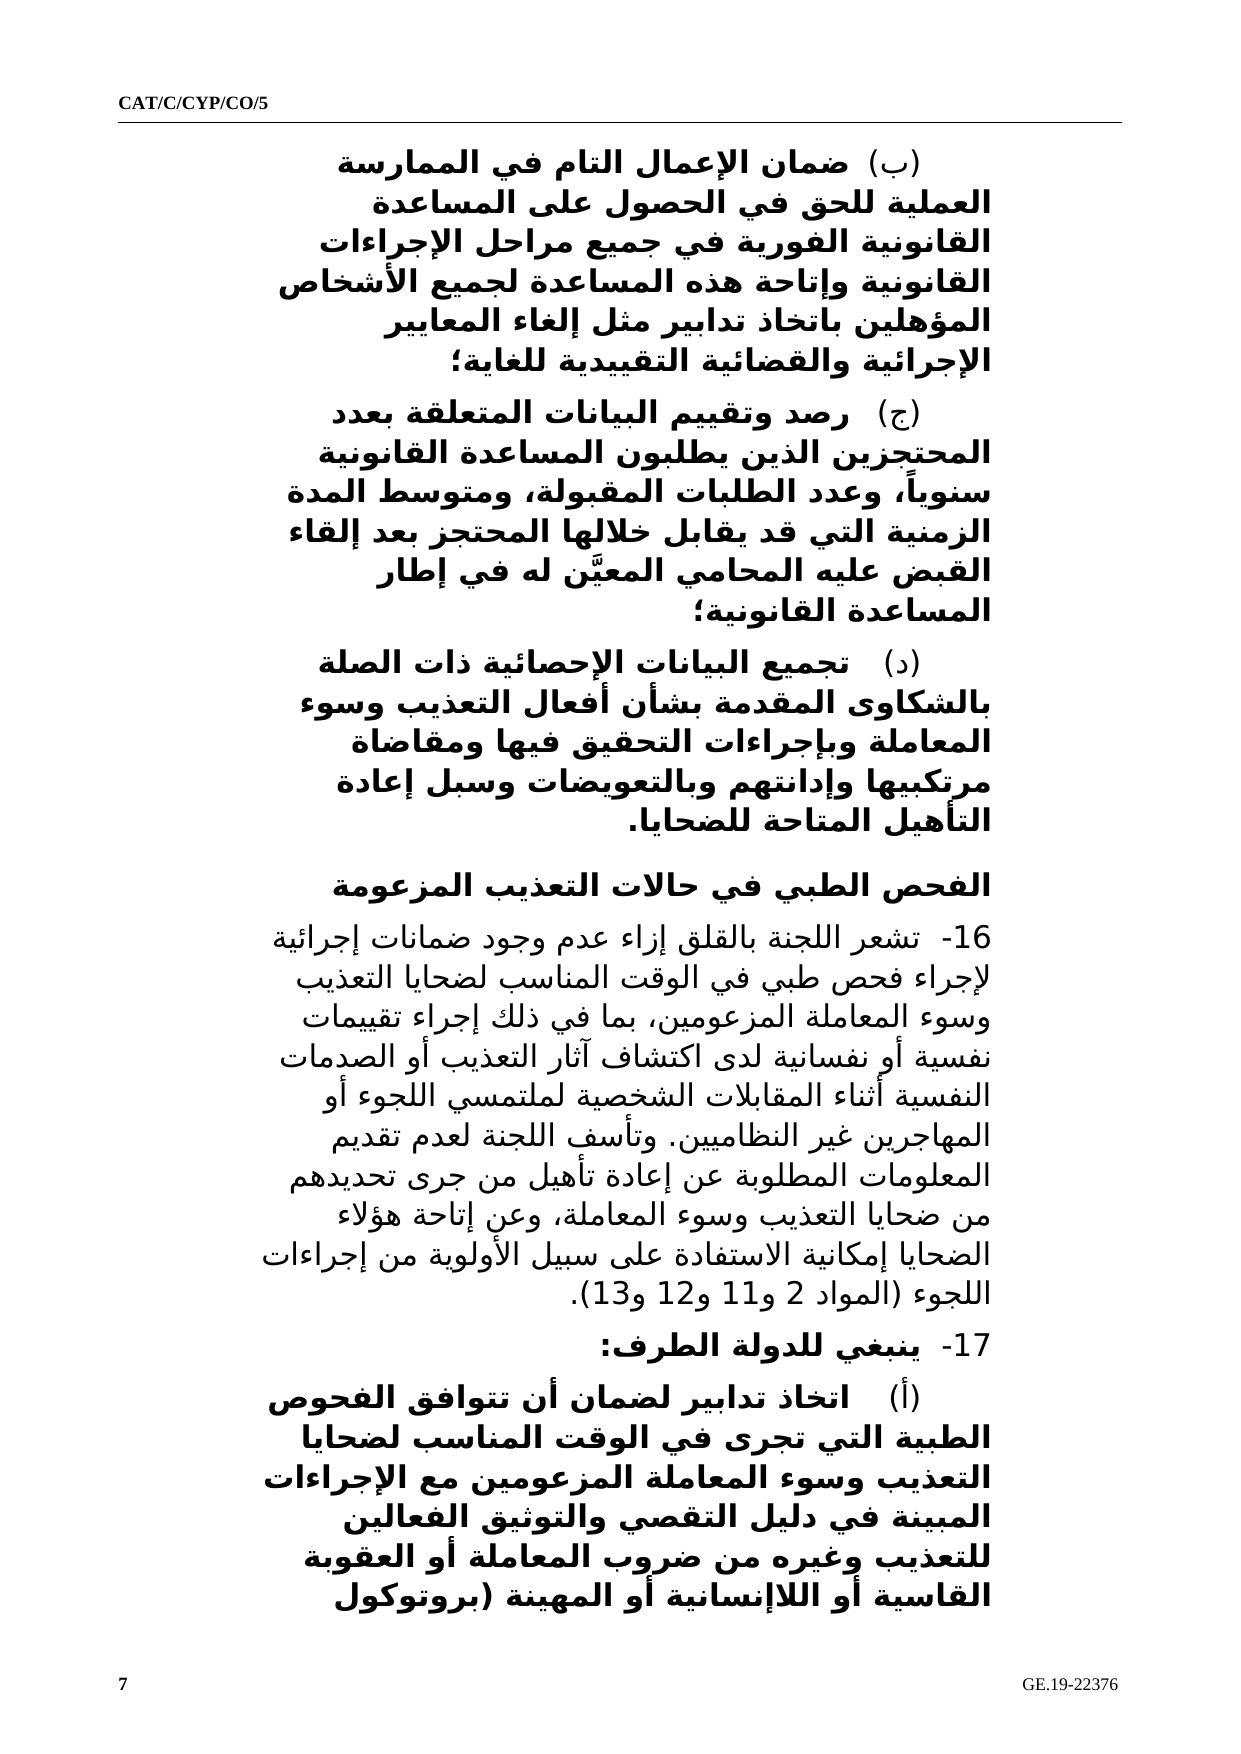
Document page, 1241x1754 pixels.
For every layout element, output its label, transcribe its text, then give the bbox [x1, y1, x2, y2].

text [248, 1377, 992, 1615]
text 17- ينبغي للدولة الطرف: [248, 1325, 992, 1365]
text 16- تشعر اللجنة بالقلق إزاء عدم وجود ضمانات إجرائية لإجراء فحص طبي في الوقت المناسب لضحايا التعذيب وسوء المعاملة المزعومين، بما في ذلك إجراء تقييمات نفسية أو نفسانية لدى اكتشاف آثار التعذيب أو الصدمات النفسية أثناء المقابلات الشخصية لملتمسي اللجوء أو المهاجرين غير النظاميين. وتأسف اللجنة لعدم تقديم المعلومات المطلوبة عن إعادة تأهيل من جرى تحديدهم من ضحايا التعذيب وسوء المعاملة، وعن إتاحة هؤلاء الضحايا إمكانية الاستفادة على سبيل الأولوية من إجراءات اللجوء (المواد 2 و11 و12 و13). [248, 917, 992, 1313]
text (ب) ضمان الإعمال التام في الممارسة العملية للحق في الحصول على المساعدة القانونية الفورية في جميع مراحل الإجراءات القانونية وإتاحة هذه المساعدة لجميع الأشخاص المؤهلين باتخاذ تدابير مثل إلغاء المعايير الإجرائية والقضائية التقييدية للغاية؛ [248, 142, 992, 379]
text (د) تجميع البيانات الإحصائية ذات الصلة بالشكاوى المقدمة بشأن أفعال التعذيب وسوء المعاملة وبإجراءات التحقيق فيها ومقاضاة مرتكبيها وإدانتهم وبالتعويضات وسبل إعادة التأهيل المتاحة للضحايا. [248, 642, 992, 840]
text (ج) رصد وتقييم البيانات المتعلقة بعدد المحتجزين الذين يطلبون المساعدة القانونية سنوياً، وعدد الطلبات المقبولة، ومتوسط المدة الزمنية التي قد يقابل خلالها المحتجز بعد إلقاء القبض عليه المحامي المعيَّن له في إطار المساعدة القانونية؛ [248, 392, 992, 629]
text الفحص الطبي في حالات التعذيب المزعومة [248, 865, 1122, 904]
